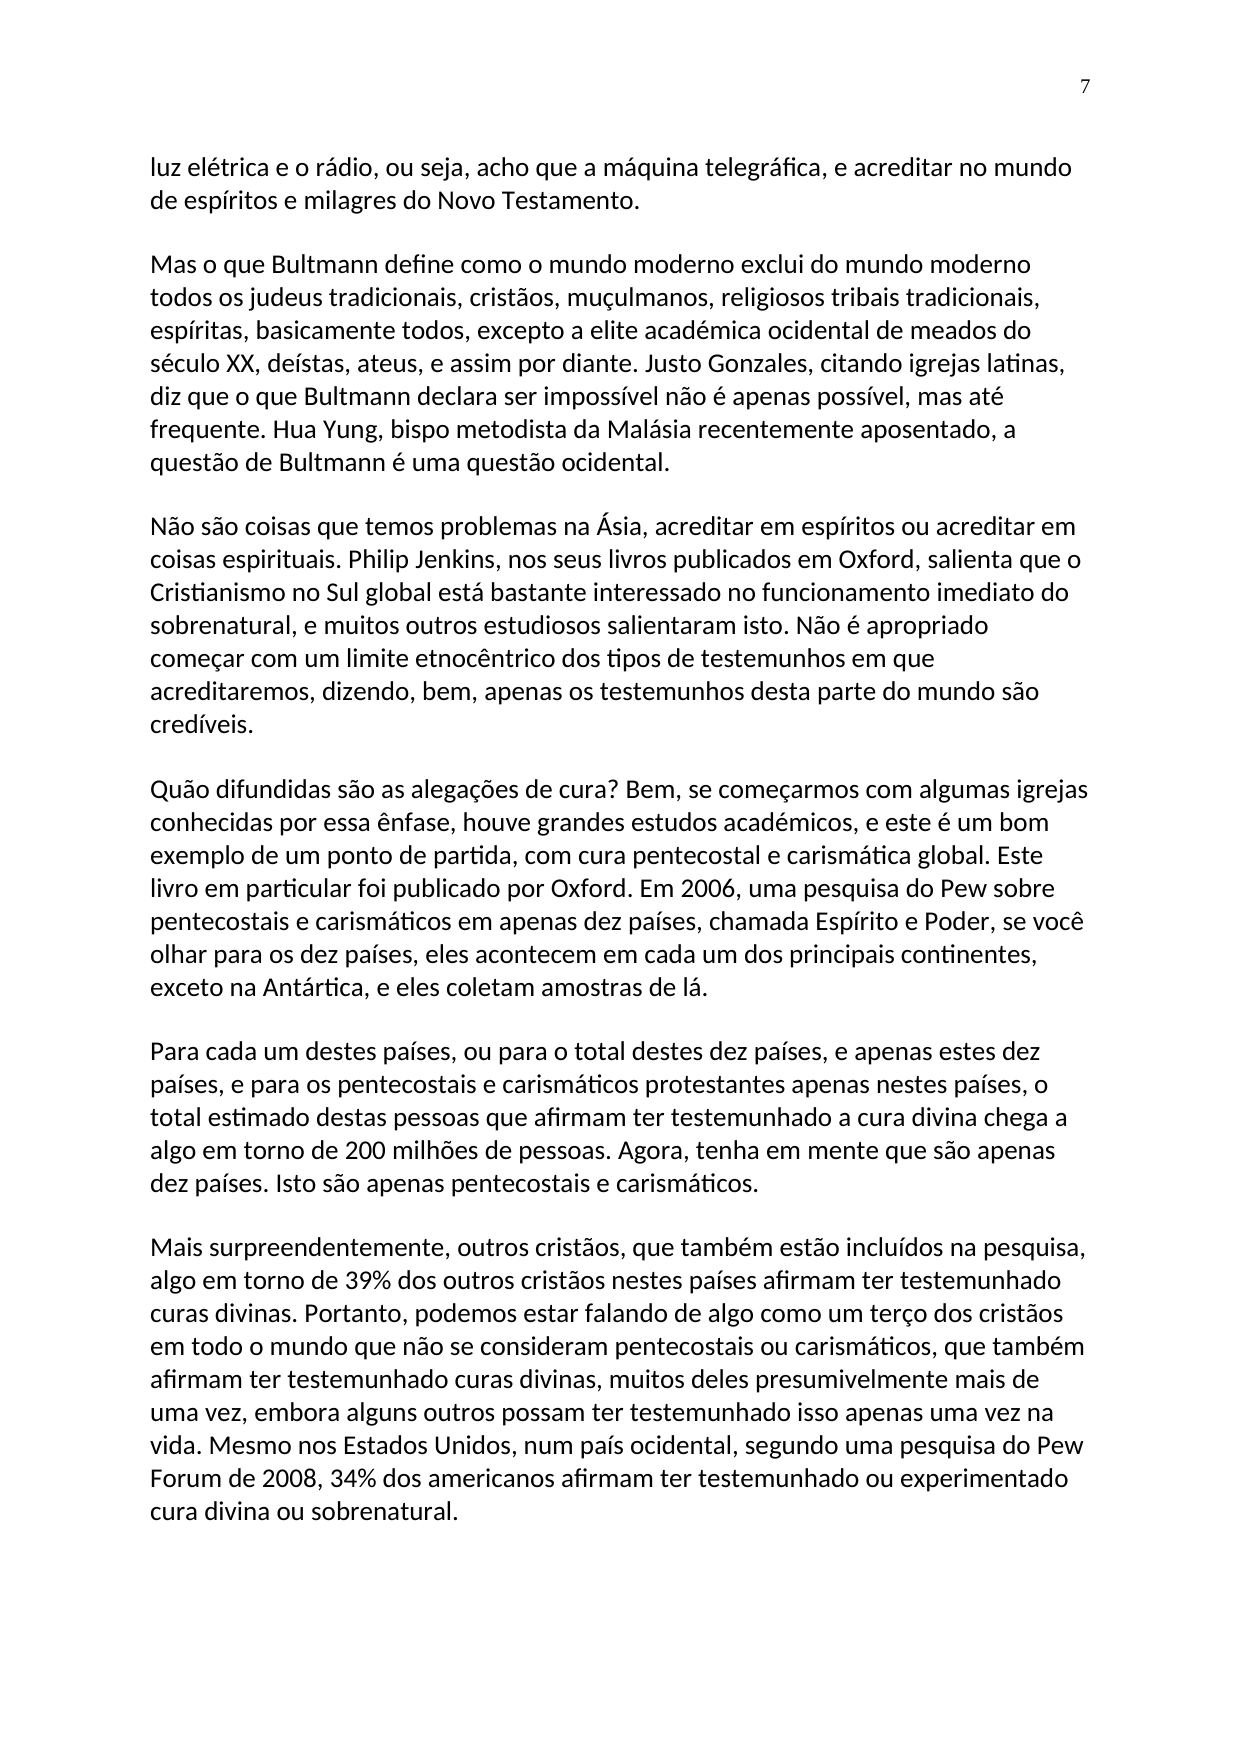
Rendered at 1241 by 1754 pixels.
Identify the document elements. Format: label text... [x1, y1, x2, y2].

text Mais surpreendentemente, outros cristãos, que também estão incluídos na pesquisa, algo em torno de 39% dos outros cristãos nestes países afirmam ter testemunhado curas divinas. Portanto, podemos estar falando de algo como um terço dos cristãos em todo o mundo que não se consideram pentecostais ou carismáticos, que também afirmam ter testemunhado curas divinas, muitos deles presumivelmente mais de uma vez, embora alguns outros possam ter testemunhado isso apenas uma vez na vida. Mesmo nos Estados Unidos, num país ocidental, segundo uma pesquisa do Pew Forum de 2008, 34% dos americanos afirmam ter testemunhado ou experimentado cura divina ou sobrenatural. [150, 1230, 1090, 1527]
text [150, 150, 1090, 216]
text Para cada um destes países, ou para o total destes dez países, e apenas estes dez países, e para os pentecostais e carismáticos protestantes apenas nestes países, o total estimado destas pessoas que afirmam ter testemunhado a cura divina chega a algo em torno de 200 milhões de pessoas. Agora, tenha em mente que são apenas dez países. Isto são apenas pentecostais e carismáticos. [150, 1034, 1090, 1199]
text Quão difundidas são as alegações de cura? Bem, se começarmos com algumas igrejas conhecidas por essa ênfase, houve grandes estudos académicos, e este é um bom exemplo de um ponto de partida, com cura pentecostal e carismática global. Este livro em particular foi publicado por Oxford. Em 2006, uma pesquisa do Pew sobre pentecostais e carismáticos em apenas dez países, chamada Espírito e Poder, se você olhar para os dez países, eles acontecem em cada um dos principais continentes, exceto na Antártica, e eles coletam amostras de lá. [150, 772, 1090, 1003]
text Não são coisas que temos problemas na Ásia, acreditar em espíritos ou acreditar em coisas espirituais. Philip Jenkins, nos seus livros publicados em Oxford, salienta que o Cristianismo no Sul global está bastante interessado no funcionamento imediato do sobrenatural, e muitos outros estudiosos salientaram isto. Não é apropriado começar com um limite etnocêntrico dos tipos de testemunhos em que acreditaremos, dizendo, bem, apenas os testemunhos desta parte do mundo são credíveis. [150, 509, 1090, 741]
text Mas o que Bultmann define como o mundo moderno exclui do mundo moderno todos os judeus tradicionais, cristãos, muçulmanos, religiosos tribais tradicionais, espíritas, basicamente todos, excepto a elite académica ocidental de meados do século XX, deístas, ateus, e assim por diante. Justo Gonzales, citando igrejas latinas, diz que o que Bultmann declara ser impossível não é apenas possível, mas até frequente. Hua Yung, bispo metodista da Malásia recentemente aposentado, a questão de Bultmann é uma questão ocidental. [150, 247, 1090, 478]
